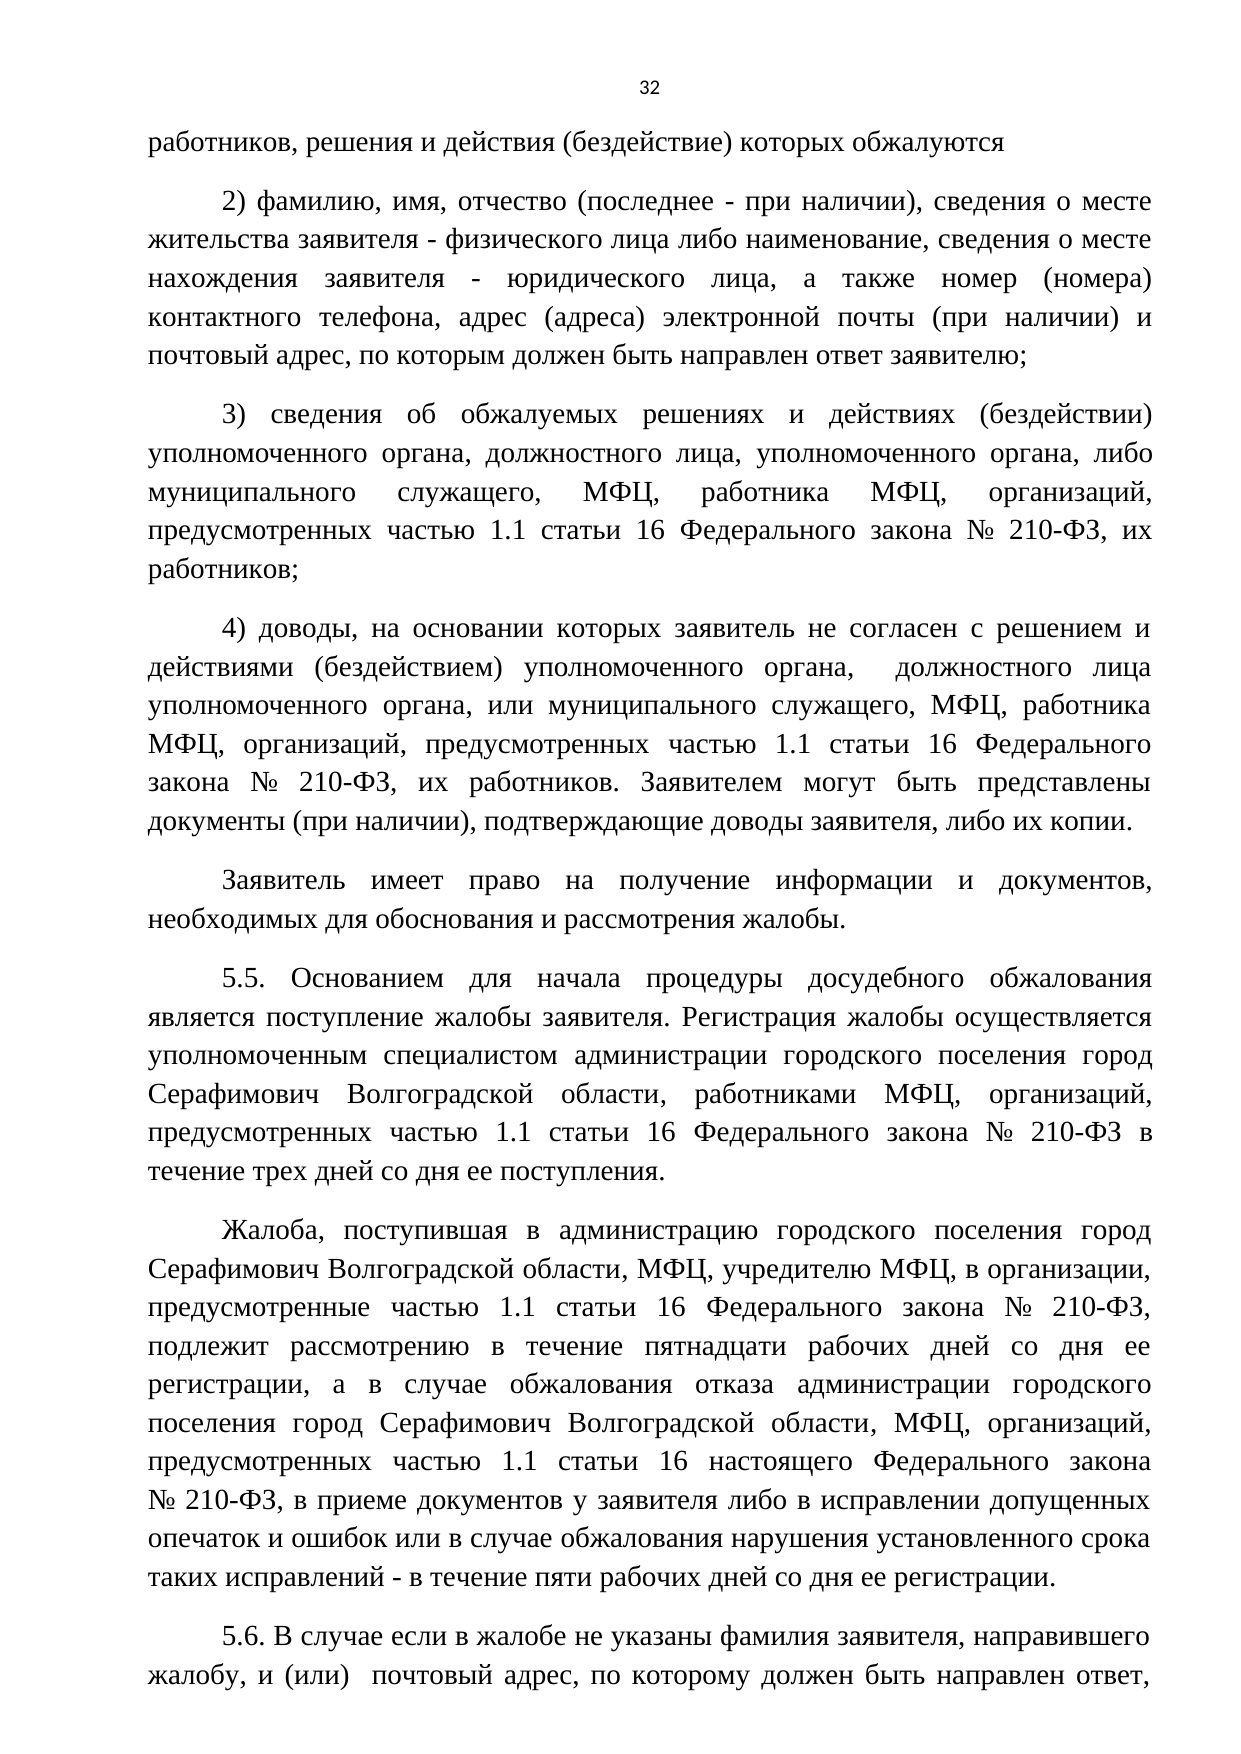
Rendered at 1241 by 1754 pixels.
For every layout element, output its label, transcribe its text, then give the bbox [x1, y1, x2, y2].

text 3) сведения об обжалуемых решениях и действиях (бездействии) уполномоченного органа, должностного лица, уполномоченного органа, либо муниципального служащего, МФЦ, работника МФЦ, организаций, предусмотренных частью 1.1 статьи 16 Федерального закона № 210-ФЗ, их работников; [148, 397, 1153, 584]
text Жалоба, поступившая в администрацию городского поселения город Серафимович Волгоградской области, МФЦ, учредителю МФЦ, в организации, предусмотренные частью 1.1 статьи 16 Федерального закона № 210-ФЗ, подлежит рассмотрению в течение пятнадцати рабочих дней со дня ее регистрации, а в случае обжалования отказа администрации городского поселения город Серафимович Волгоградской области, МФЦ, организаций, предусмотренных частью 1.1 статьи 16 настоящего Федерального закона № 210-ФЗ, в приеме документов у заявителя либо в исправлении допущенных опечаток и ошибок или в случае обжалования нарушения установленного срока таких исправлений - в течение пяти рабочих дней со дня ее регистрации. [148, 1212, 1152, 1593]
text 2) фамилию, имя, отчество (последнее - при наличии), сведения о месте жительства заявителя - физического лица либо наименование, сведения о месте нахождения заявителя - юридического лица, а также номер (номера) контактного телефона, адрес (адреса) электронной почты (при наличии) и почтовый адрес, по которым должен быть направлен ответ заявителю; [148, 183, 1153, 371]
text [148, 1618, 1152, 1691]
text 4) доводы, на основании которых заявитель не согласен с решением и действиями (бездействием) уполномоченного органа, должностного лица уполномоченного органа, или муниципального служащего, МФЦ, работника МФЦ, организаций, предусмотренных частью 1.1 статьи 16 Федерального закона № 210-ФЗ, их работников. Заявителем могут быть представлены документы (при наличии), подтверждающие доводы заявителя, либо их копии. [148, 610, 1152, 836]
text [148, 124, 1152, 157]
text 5.5. Основанием для начала процедуры досудебного обжалования является поступление жалобы заявителя. Регистрация жалобы осуществляется уполномоченным специалистом администрации городского поселения город Серафимович Волгоградской области, работниками МФЦ, организаций, предусмотренных частью 1.1 статьи 16 Федерального закона № 210-ФЗ в течение трех дней со дня ее поступления. [148, 960, 1153, 1186]
text Заявитель имеет право на получение информации и документов, необходимых для обоснования и рассмотрения жалобы. [148, 862, 1153, 934]
